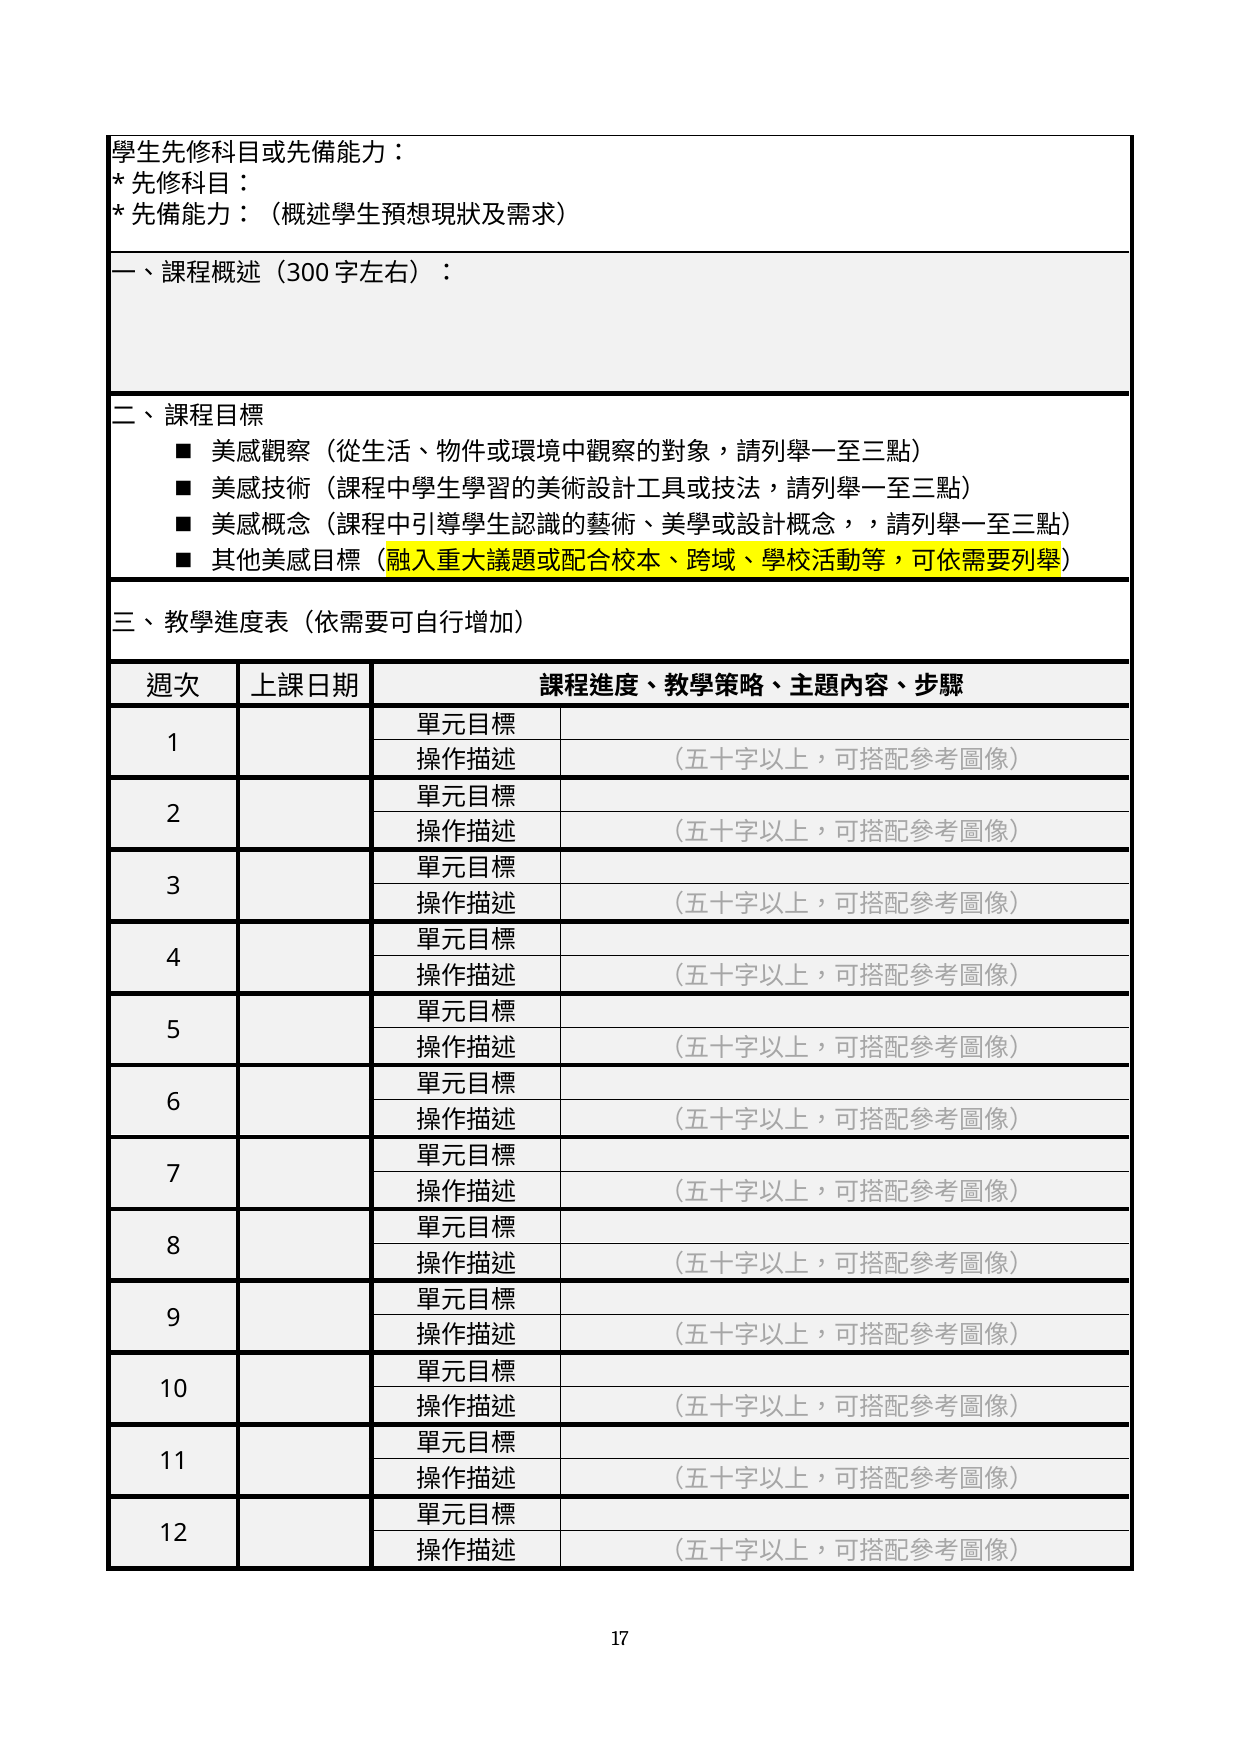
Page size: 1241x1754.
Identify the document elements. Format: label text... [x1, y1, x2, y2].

table_cell 1 [111, 708, 236, 775]
table_cell 操作描述 [374, 1387, 560, 1422]
table_cell 操作描述 [374, 1028, 560, 1063]
table_cell 操作描述 [374, 740, 560, 775]
table_cell 操作描述 [374, 812, 560, 847]
table_cell 2 [111, 780, 236, 847]
table_cell 課程目標 美感觀察（從生活、物件或環境中觀察的對象，請列舉一至三點） 美感技術（課程中學生學習的美術設計工具或技法，請列舉一至三點） 美感概念（課程中引導學生認識的藝術、美學或設計概念，，請列舉一至三點） 其他美感目標（融入重大議題或配合校本、跨域、學校活動等，可依需要列舉） [111, 391, 1130, 577]
table_cell 操作描述 [374, 1315, 560, 1350]
table_cell 6 [111, 1067, 236, 1134]
table_cell （五十字以上，可搭配參考圖像） [561, 1243, 1130, 1278]
table_cell [240, 1499, 369, 1566]
table_cell 5 [111, 996, 236, 1063]
table_cell [240, 780, 369, 847]
table_cell （五十字以上，可搭配參考圖像） [561, 955, 1130, 991]
table_cell 4 [111, 924, 236, 991]
table_cell [240, 1211, 369, 1278]
table_cell （五十字以上，可搭配參考圖像） [561, 811, 1130, 847]
table_cell 操作描述 [374, 956, 560, 991]
table_cell [240, 1067, 369, 1134]
table_cell 操作描述 [374, 884, 560, 919]
table_cell 11 [111, 1427, 236, 1494]
table_cell [240, 924, 369, 991]
table_cell 操作描述 [374, 1531, 560, 1566]
table_cell 7 [111, 1139, 236, 1206]
table_cell 操作描述 [374, 1244, 560, 1278]
table_cell （五十字以上，可搭配參考圖像） [561, 1027, 1130, 1063]
table_cell [240, 1355, 369, 1422]
table_cell （五十字以上，可搭配參考圖像） [561, 1099, 1130, 1134]
table_cell （五十字以上，可搭配參考圖像） [561, 883, 1130, 919]
table_cell [240, 1139, 369, 1206]
table_cell [240, 1427, 369, 1494]
table_cell （五十字以上，可搭配參考圖像） [561, 1530, 1130, 1566]
table_cell 3 [111, 852, 236, 919]
table_cell [240, 996, 369, 1063]
table_cell 學生先修科目或先備能力： * 先修科目： * 先備能力：（概述學生預想現狀及需求） [111, 136, 1130, 251]
table_cell 操作描述 [374, 1172, 560, 1206]
table_cell 12 [111, 1499, 236, 1566]
table_cell 操作描述 [374, 1459, 560, 1494]
table_cell （五十字以上，可搭配參考圖像） [561, 1386, 1130, 1422]
table_cell [240, 708, 369, 775]
table_cell （五十字以上，可搭配參考圖像） [561, 739, 1130, 775]
table_cell [240, 1283, 369, 1350]
table_cell [240, 852, 369, 919]
table_cell 操作描述 [374, 1100, 560, 1134]
table_cell 8 [111, 1211, 236, 1278]
table_cell 10 [111, 1355, 236, 1422]
table_cell （五十字以上，可搭配參考圖像） [561, 1458, 1130, 1494]
table_cell 9 [111, 1283, 236, 1350]
table_cell 教學進度表（依需要可自行增加） [111, 577, 1130, 659]
table_cell （五十字以上，可搭配參考圖像） [561, 1314, 1130, 1350]
table_cell （五十字以上，可搭配參考圖像） [561, 1171, 1130, 1206]
